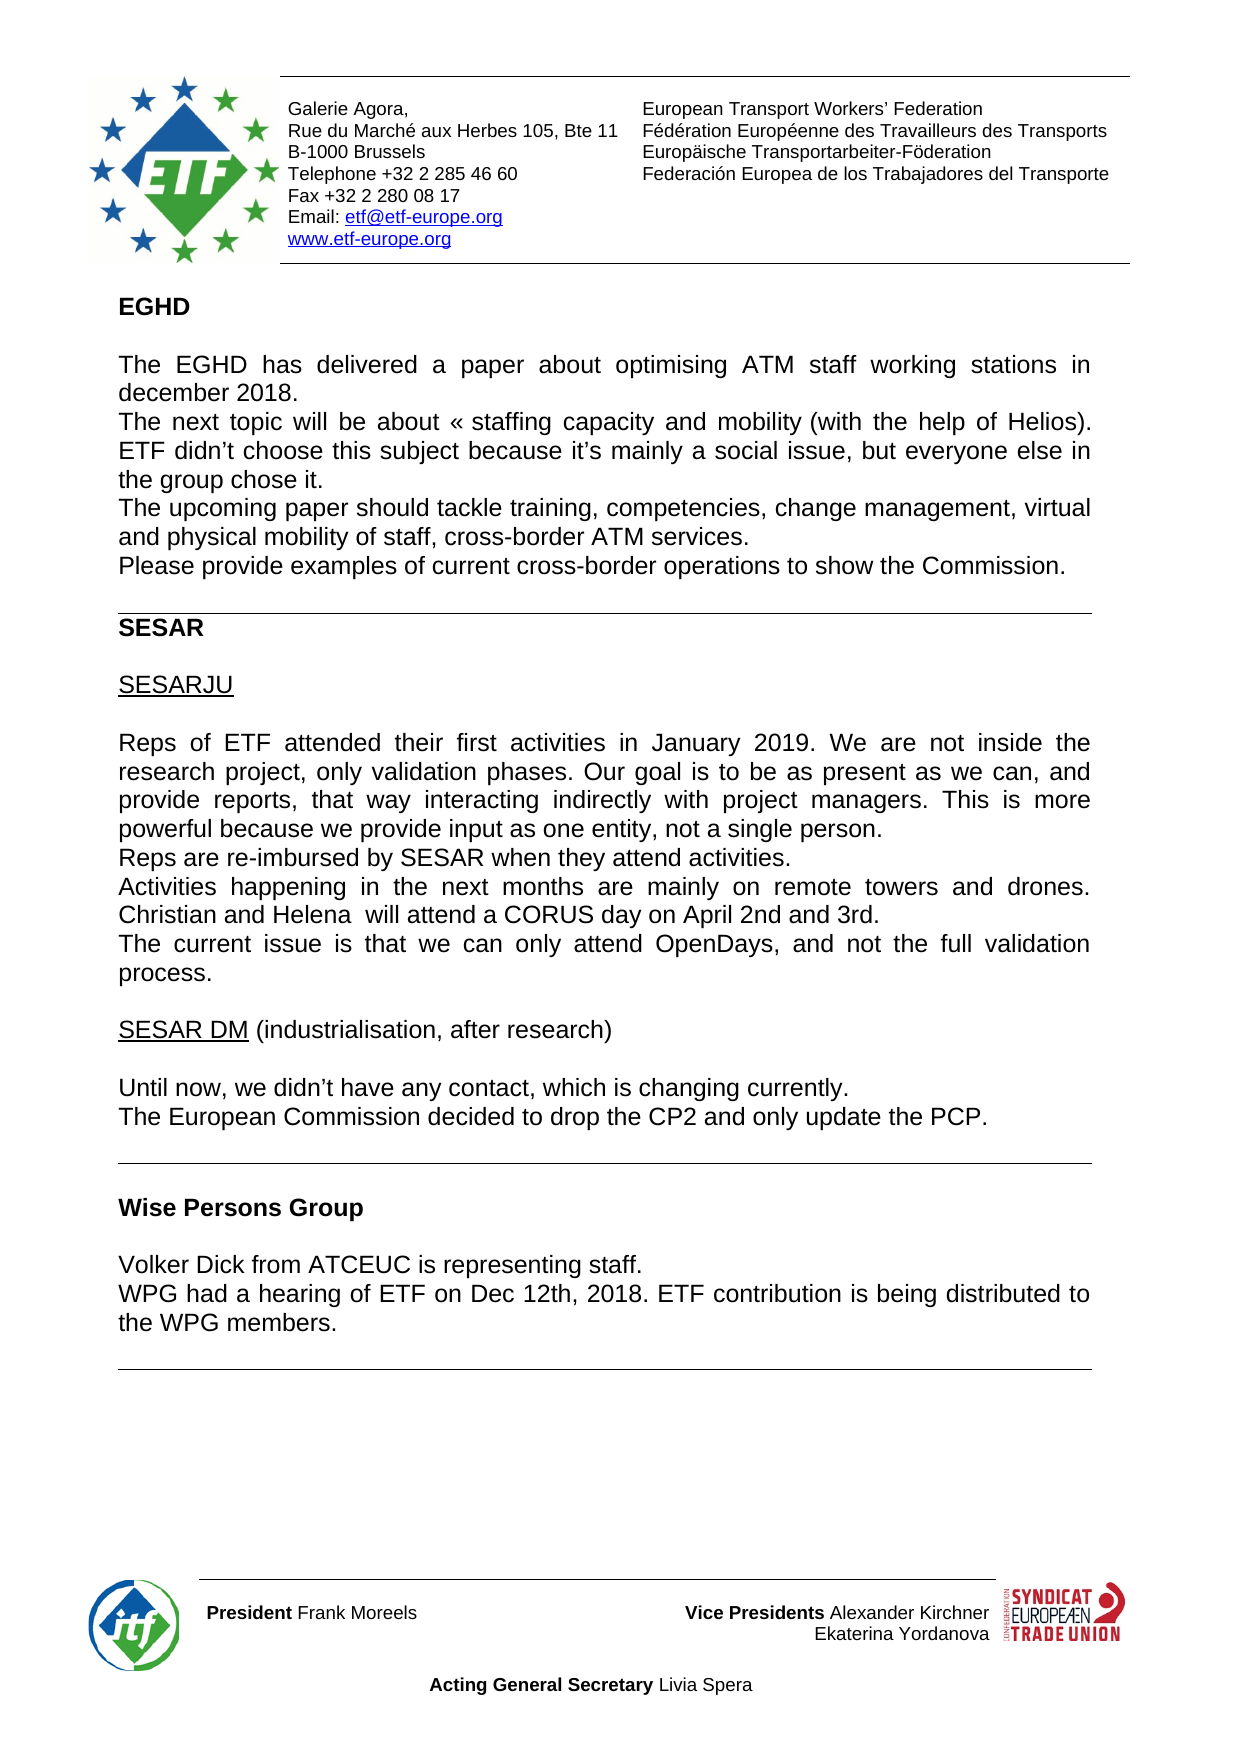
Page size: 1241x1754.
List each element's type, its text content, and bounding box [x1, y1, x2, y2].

picture [88, 76, 279, 263]
text SESAR DM (industrialisation, after research) [118, 1016, 1092, 1044]
text The EGHD has delivered a paper about optimising ATM staff working stations in december 2018. [118, 349, 1092, 407]
text WPG had a hearing of ETF on Dec 12th, 2018. ETF contribution is being distributed to the WPG members. [118, 1279, 1092, 1336]
text SESAR [118, 614, 1092, 642]
picture [88, 1580, 179, 1671]
text SESARJU [118, 671, 1092, 699]
text The European Commission decided to drop the CP2 and only update the PCP. [118, 1102, 1092, 1131]
text The upcoming paper should tackle training, competencies, change management, virtual and physical mobility of staff, cross-border ATM services. [118, 493, 1092, 551]
text EGHD [118, 292, 1092, 321]
picture [1003, 1580, 1126, 1641]
text Volker Dick from ATCEUC is representing staff. [118, 1250, 1092, 1279]
text Wise Persons Group [118, 1193, 1092, 1221]
text Activities happening in the next months are mainly on remote towers and drones. Christian and Helena will attend a CORUS day on April 2nd and 3rd. [118, 872, 1092, 929]
text Please provide examples of current cross-border operations to show the Commission. [118, 551, 1092, 579]
text Until now, we didn’t have any contact, which is changing currently. [118, 1073, 1092, 1102]
text Reps of ETF attended their first activities in January 2019. We are not inside the research project, only validation phases. Our goal is to be as present as we can, and provide reports, that way interacting indirectly with project managers. This is more powerful because we provide input as one entity, not a single person. [118, 728, 1092, 843]
text The current issue is that we can only attend OpenDays, and not the full validation process. [118, 929, 1092, 987]
text The next topic will be about « staffing capacity and mobility (with the help of Helios). ETF didn’t choose this subject because it’s mainly a social issue, but everyone else in the group chose it. [118, 407, 1092, 493]
text Reps are re-imbursed by SESAR when they attend activities. [118, 843, 1092, 872]
